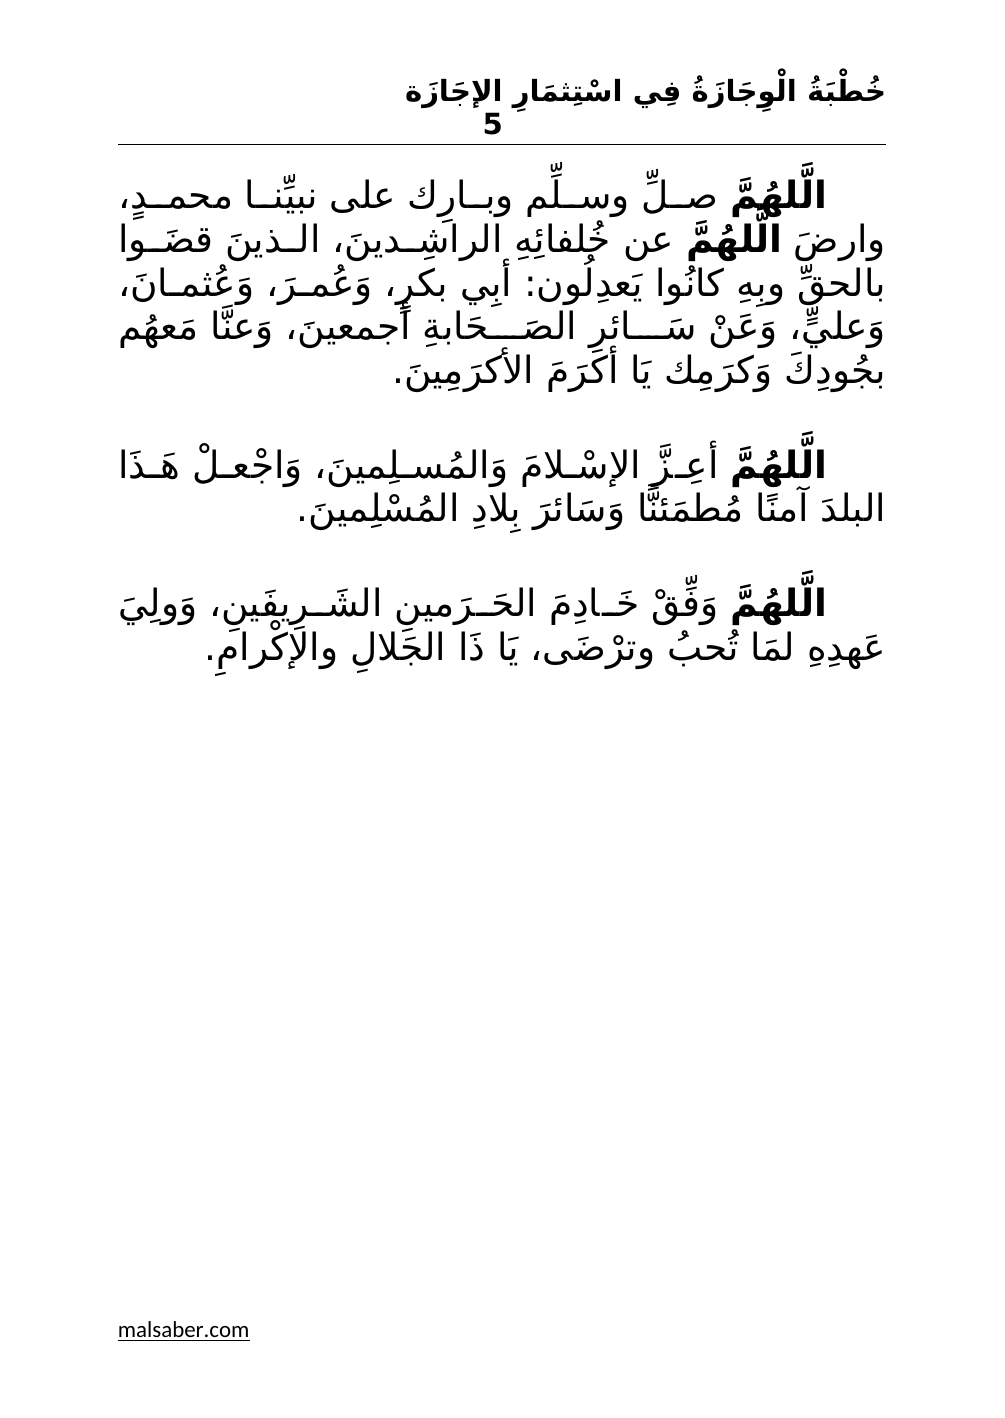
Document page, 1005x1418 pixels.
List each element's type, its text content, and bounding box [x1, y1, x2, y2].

text الَّلهُمَّ أعِزَّ الإسْلامَ وَالمُسلِمينَ، وَاجْعلْ هَذَا البلدَ آمنًا مُطمَئنًّا وَسَائرَ بِلادِ المُسْلِمينَ. [118, 443, 886, 531]
text الَّلهُمَّ صلِّ وسلِّم وبارِك على نبيِّنا محمدٍ، وارضَ الَّلهُمَّ عن خُلفائِهِ الراشِدينَ، الذينَ قضَوا بالحقِّ وبِهِ كانُوا يَعدِلُون: أبِي بكرٍ، وَعُمرَ، وَعُثمانَ، وَعليٍّ، وَعَنْ سَائرِ الصَحَابةِ أجمعينَ، وَعنَّا مَعهُم بجُودِكَ وَكرَمِك يَا أكرَمَ الأكرَمِينَ. [118, 174, 886, 392]
text الَّلهُمَّ وَفِّقْ خَادِمَ الحَرَمينِ الشَرِيفَينِ، وَولِيَ عَهدِهِ لمَا تُحبُ وترْضَى، يَا ذَا الجَلالِ والإكْرامِ. [118, 582, 886, 669]
